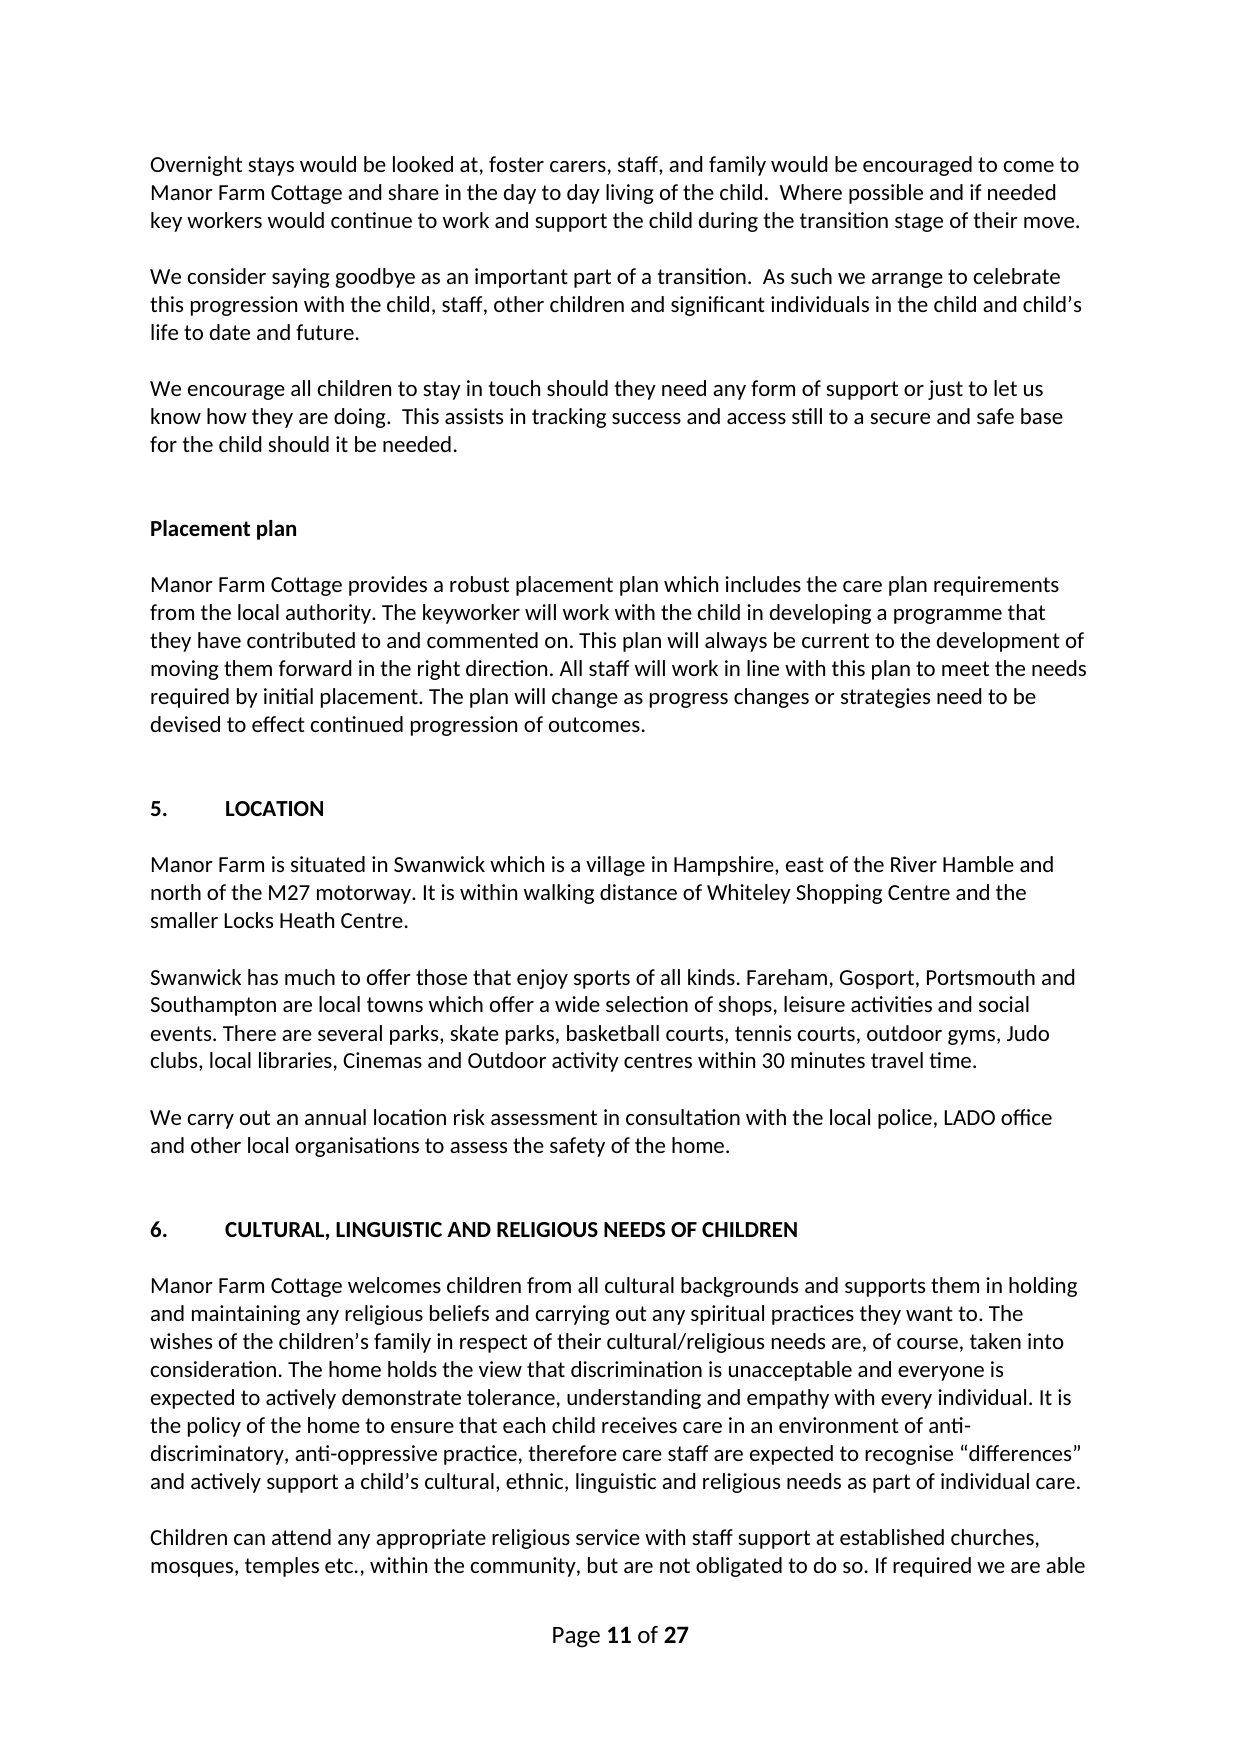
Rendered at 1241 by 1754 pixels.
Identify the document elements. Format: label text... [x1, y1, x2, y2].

text We consider saying goodbye as an important part of a transition. As such we arrange to celebrate this progression with the child, staff, other children and significant individuals in the child and child’s life to date and future. [150, 262, 1090, 346]
text We encourage all children to stay in touch should they need any form of support or just to let us know how they are doing. This assists in tracking success and access still to a secure and safe base for the child should it be needed. [150, 374, 1090, 458]
text Placement plan [150, 514, 1090, 542]
text Manor Farm Cottage provides a robust placement plan which includes the care plan requirements from the local authority. The keyworker will work with the child in developing a programme that they have contributed to and commented on. This plan will always be current to the development of moving them forward in the right direction. All staff will work in line with this plan to meet the needs required by initial placement. The plan will change as progress changes or strategies need to be devised to effect continued progression of outcomes. [150, 570, 1090, 738]
text We carry out an annual location risk assessment in consultation with the local police, LADO office and other local organisations to assess the safety of the home. [150, 1103, 1090, 1159]
text 5. LOCATION [150, 794, 1090, 822]
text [150, 1523, 1090, 1579]
text Swanwick has much to offer those that enjoy sports of all kinds. Fareham, Gosport, Portsmouth and Southampton are local towns which offer a wide selection of shops, leisure activities and social events. There are several parks, skate parks, basketball courts, tennis courts, outdoor gyms, Judo clubs, local libraries, Cinemas and Outdoor activity centres within 30 minutes travel time. [150, 963, 1090, 1075]
text 6. CULTURAL, LINGUISTIC AND RELIGIOUS NEEDS OF CHILDREN [150, 1215, 1090, 1243]
text Manor Farm Cottage welcomes children from all cultural backgrounds and supports them in holding and maintaining any religious beliefs and carrying out any spiritual practices they want to. The wishes of the children’s family in respect of their cultural/religious needs are, of course, taken into consideration. The home holds the view that discrimination is unacceptable and everyone is expected to actively demonstrate tolerance, understanding and empathy with every individual. It is the policy of the home to ensure that each child receives care in an environment of anti-discriminatory, anti-oppressive practice, therefore care staff are expected to recognise “differences” and actively support a child’s cultural, ethnic, linguistic and religious needs as part of individual care. [150, 1271, 1090, 1495]
text Manor Farm is situated in Swanwick which is a village in Hampshire, east of the River Hamble and north of the M27 motorway. It is within walking distance of Whiteley Shopping Centre and the smaller Locks Heath Centre. [150, 851, 1090, 934]
text Overnight stays would be looked at, foster carers, staff, and family would be encouraged to come to Manor Farm Cottage and share in the day to day living of the child. Where possible and if needed key workers would continue to work and support the child during the transition stage of their move. [150, 150, 1090, 234]
